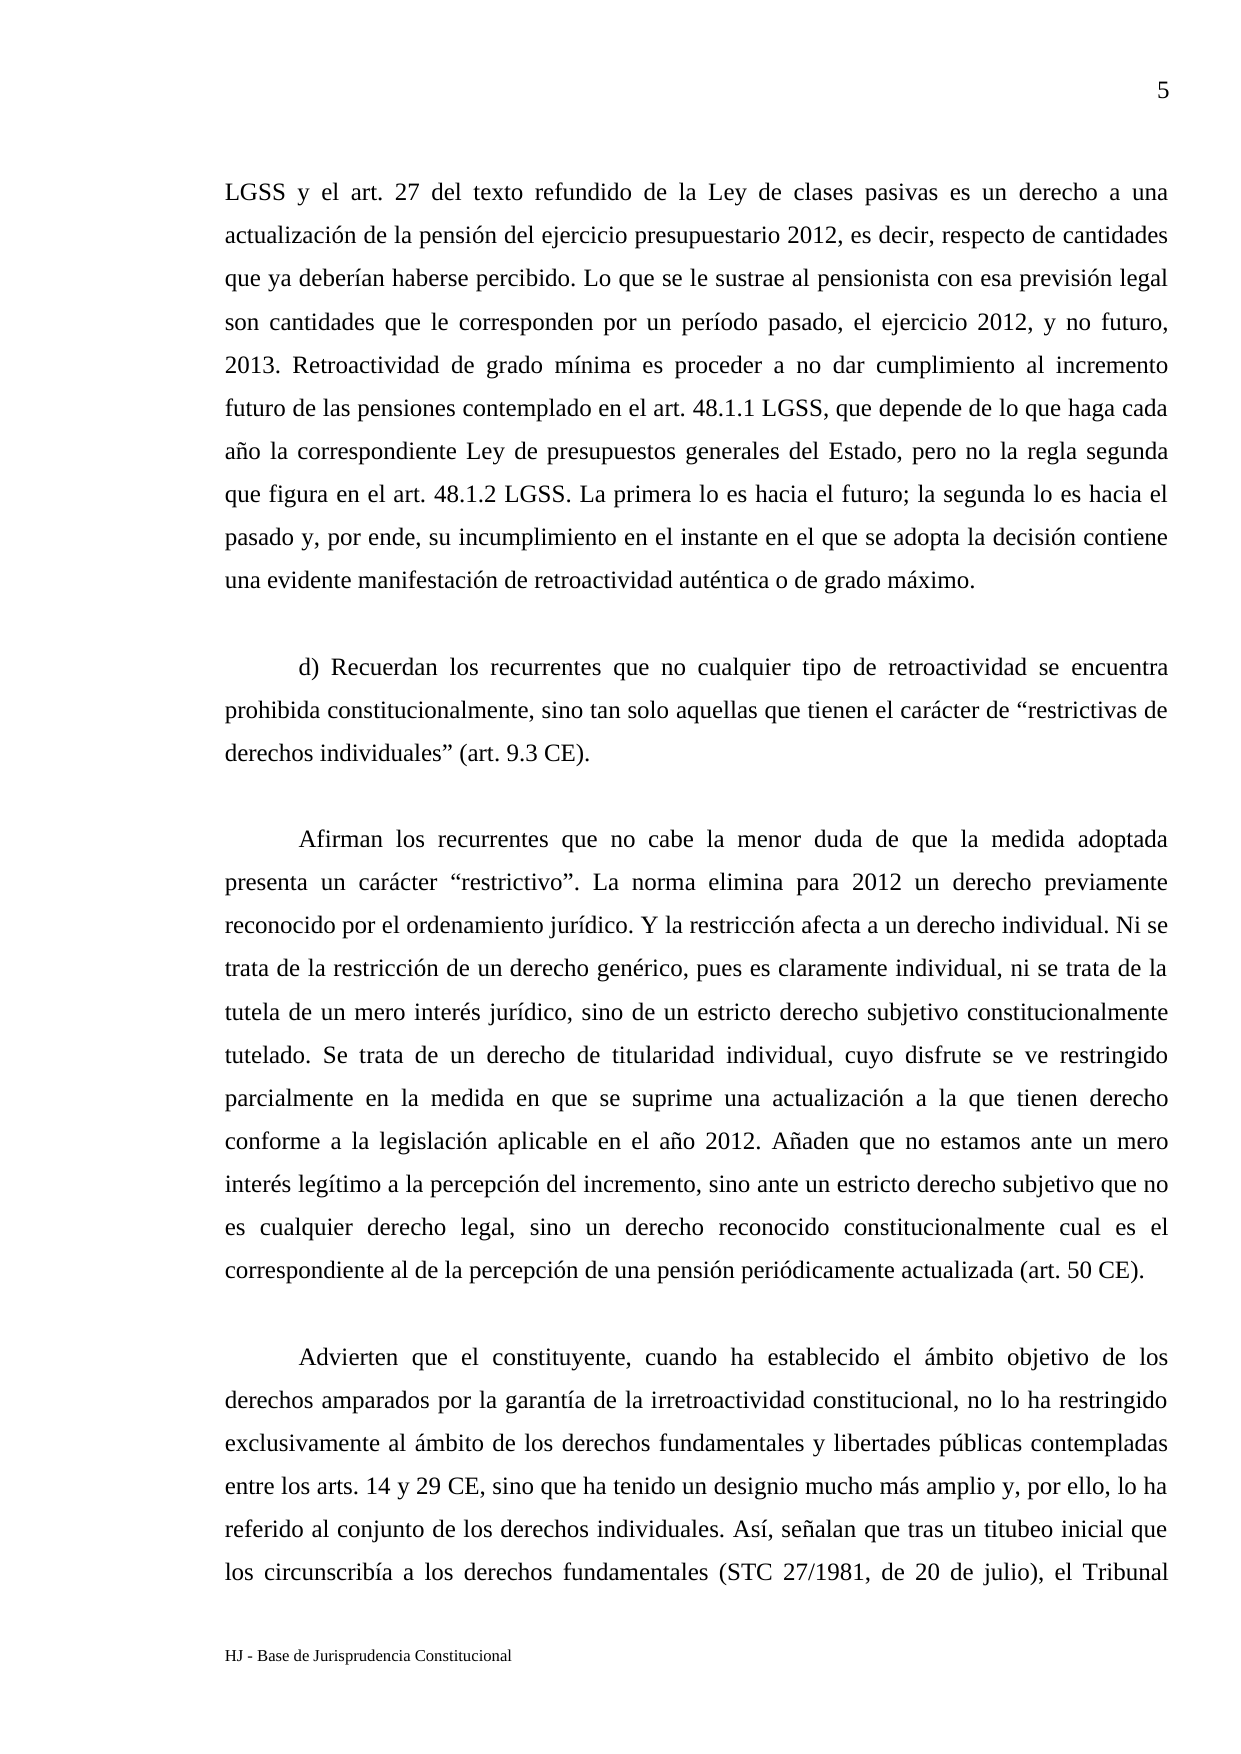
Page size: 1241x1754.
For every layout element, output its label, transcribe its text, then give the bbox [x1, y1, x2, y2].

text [224, 177, 1169, 594]
text Afirman los recurrentes que no cabe la menor duda de que la medida adoptada presenta un carácter “restrictivo”. La norma elimina para 2012 un derecho previamente reconocido por el ordenamiento jurídico. Y la restricción afecta a un derecho individual. Ni se trata de la restricción de un derecho genérico, pues es claramente individual, ni se trata de la tutela de un mero interés jurídico, sino de un estricto derecho subjetivo constitucionalmente tutelado. Se trata de un derecho de titularidad individual, cuyo disfrute se ve restringido parcialmente en la medida en que se suprime una actualización a la que tienen derecho conforme a la legislación aplicable en el año 2012. Añaden que no estamos ante un mero interés legítimo a la percepción del incremento, sino ante un estricto derecho subjetivo que no es cualquier derecho legal, sino un derecho reconocido constitucionalmente cual es el correspondiente al de la percepción de una pensión periódicamente actualizada (art. 50 CE). [224, 824, 1169, 1284]
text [224, 1342, 1169, 1586]
text d) Recuerdan los recurrentes que no cualquier tipo de retroactividad se encuentra prohibida constitucionalmente, sino tan solo aquellas que tienen el carácter de “restrictivas de derechos individuales” (art. 9.3 CE). [224, 652, 1169, 767]
